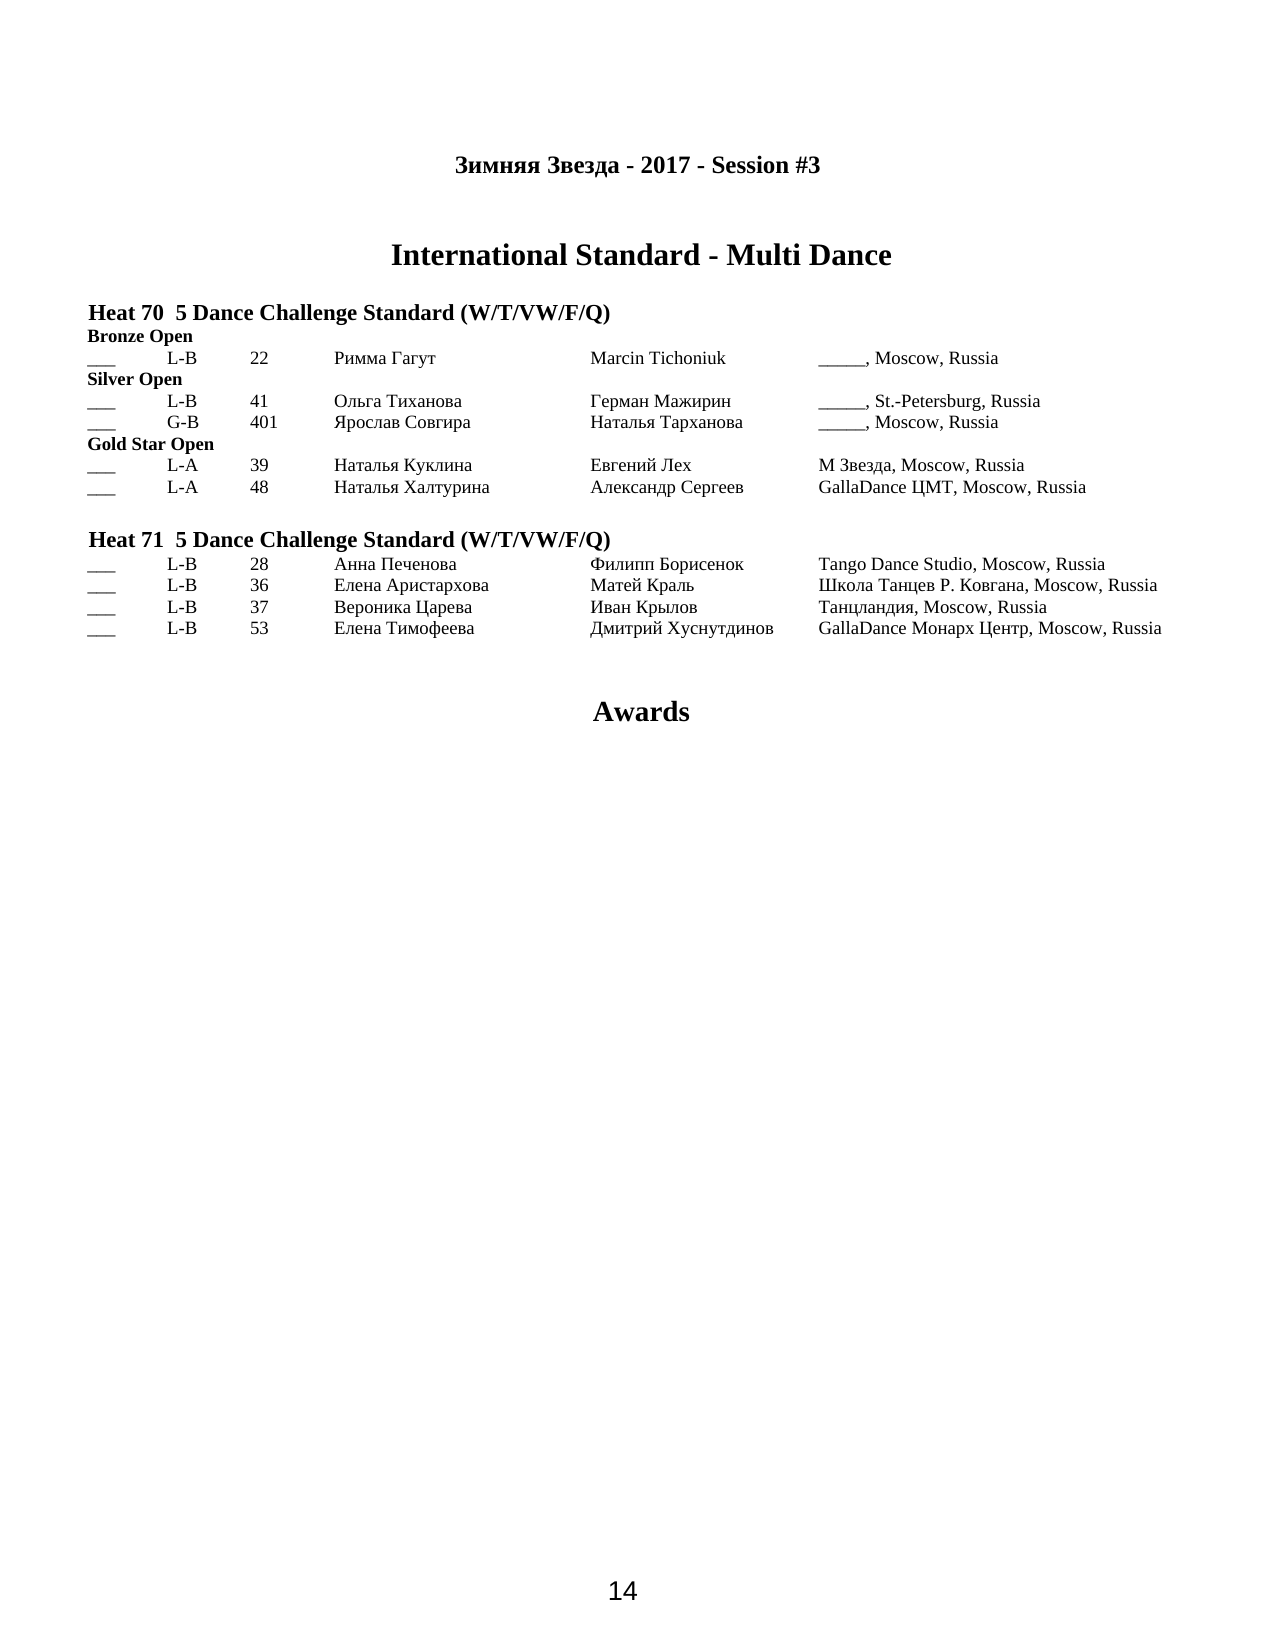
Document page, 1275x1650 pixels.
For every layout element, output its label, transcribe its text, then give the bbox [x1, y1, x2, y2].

text ___ L-B 41 Ольга Тиханова Герман Мажирин _____, St.-Petersburg, Russia [82, 390, 1192, 411]
text ___ G-B 401 Ярослав Совгира Наталья Тарханова _____, Moscow, Russia [82, 411, 1192, 433]
text Heat 70 5 Dance Challenge Standard (W/T/VW/F/Q) [82, 299, 1192, 325]
text Bronze Open [82, 325, 1192, 347]
text ___ L-A 39 Наталья Куклина Евгений Лех М Звезда, Moscow, Russia [82, 454, 1192, 476]
text Gold Star Open [82, 433, 1192, 454]
text International Standard - Multi Dance [82, 236, 1192, 272]
text ___ L-B 28 Анна Печенова Филипп Борисенок Tango Dance Studio, Moscow, Russia [82, 553, 1192, 574]
text Silver Open [82, 368, 1192, 390]
text Heat 71 5 Dance Challenge Standard (W/T/VW/F/Q) [82, 526, 1192, 553]
text ___ L-B 37 Вероника Царева Иван Крылов Танцландия, Moscow, Russia [82, 596, 1192, 617]
text ___ L-A 48 Наталья Халтурина Александр Сергеев GallaDance ЦМТ, Moscow, Russia [82, 476, 1192, 497]
text ___ L-B 22 Римма Гагут Marcin Tichoniuk _____, Moscow, Russia [82, 347, 1192, 368]
text Awards [82, 694, 1192, 727]
text ___ L-B 36 Елена Аристархова Матей Краль Школа Танцев Р. Ковгана, Moscow, Russia [82, 574, 1192, 596]
text ___ L-B 53 Елена Тимофеева Дмитрий Хуснутдинов GallaDance Монарх Центр, Moscow, Russia [82, 617, 1192, 639]
